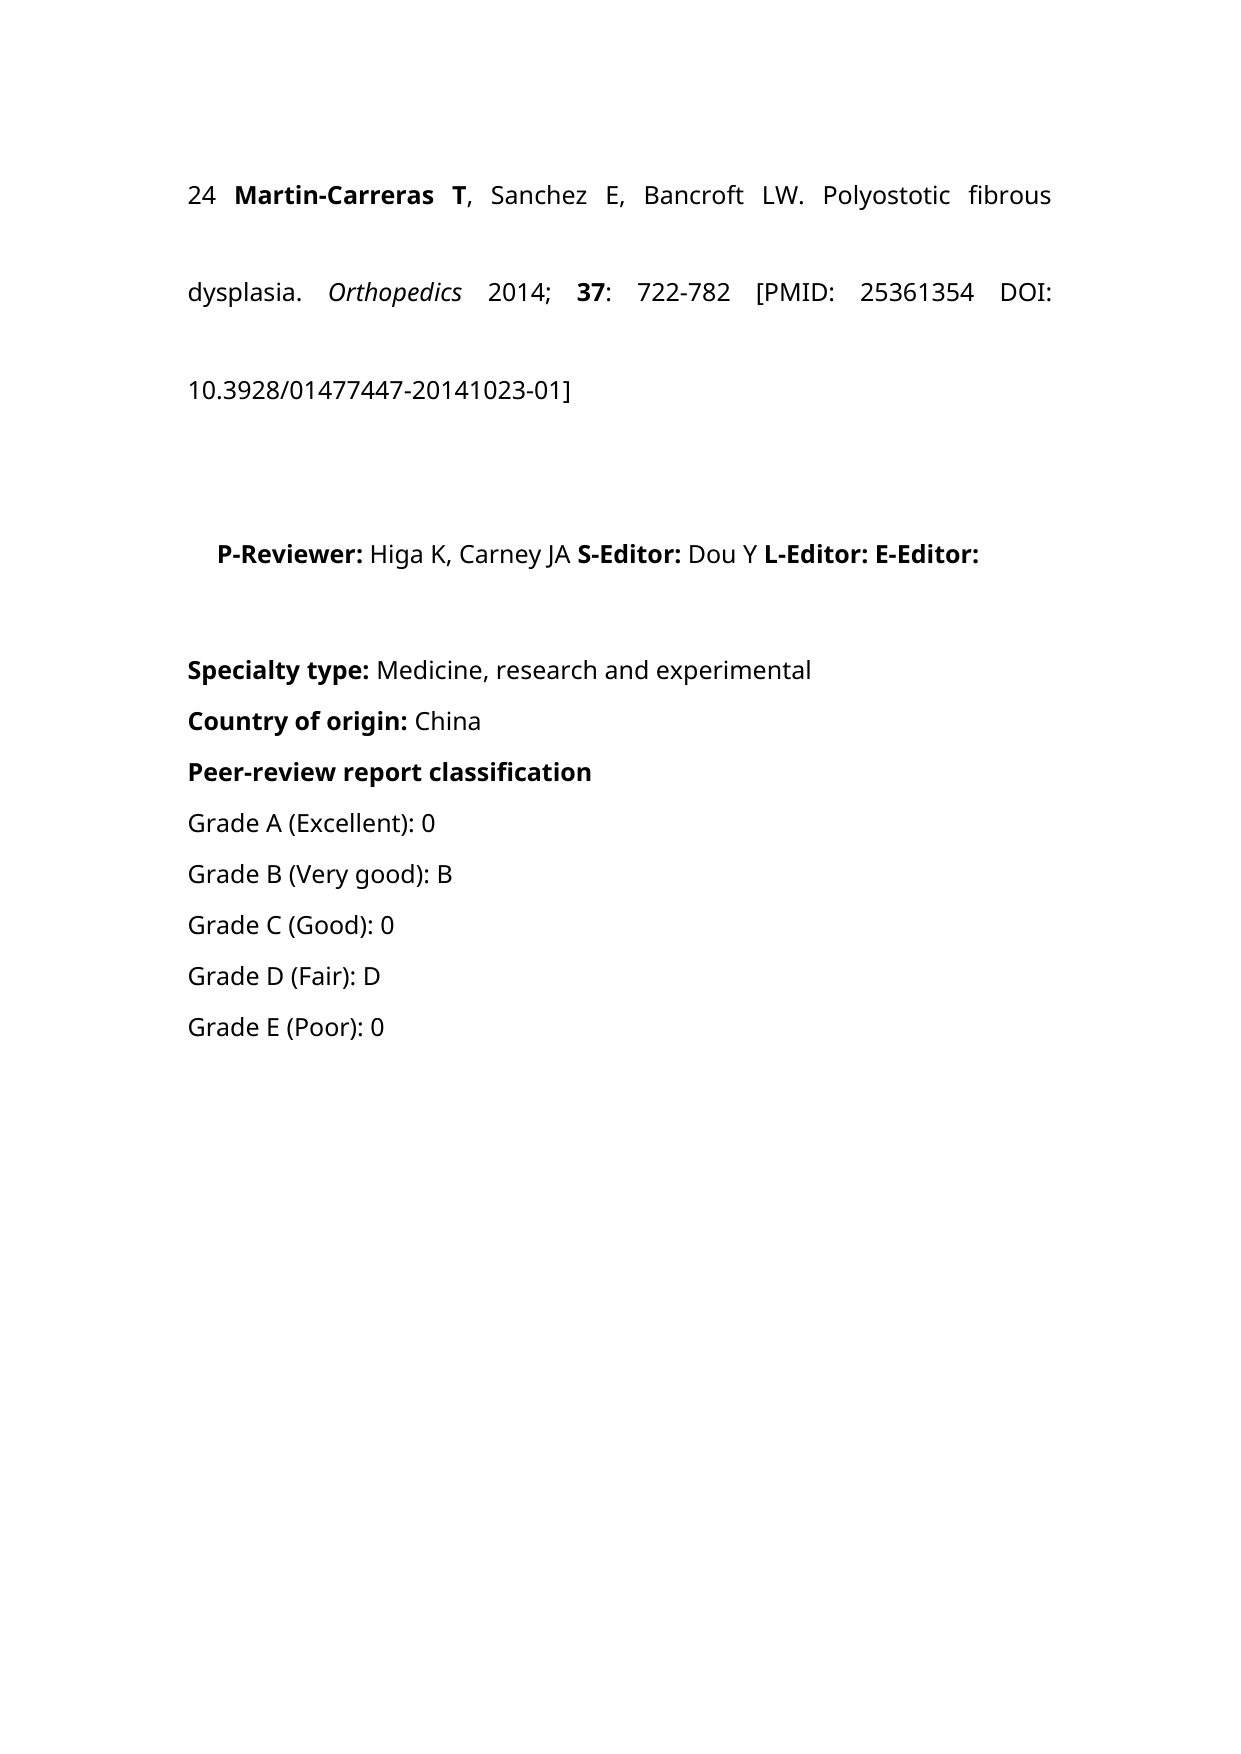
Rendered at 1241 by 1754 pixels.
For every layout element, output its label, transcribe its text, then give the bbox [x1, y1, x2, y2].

text Grade C (Good): 0 [187, 908, 1053, 942]
text Grade B (Very good): B [187, 857, 1053, 891]
text P-Reviewer: Higa K, Carney JA S-Editor: Dou Y L-Editor: E-Editor: [187, 521, 979, 586]
text Country of origin: China [187, 703, 1053, 737]
text Specialty type: Medicine, research and experimental [187, 652, 1053, 686]
text Grade A (Excellent): 0 [187, 806, 1053, 839]
text Peer-review report classification [187, 754, 1053, 788]
text Grade D (Fair): D [187, 959, 1053, 993]
text 24 Martin-Carreras T, Sanchez E, Bancroft LW. Polyostotic fibrous dysplasia. Orthopedics 2014; 37: 722-782 [PMID: 25361354 DOI: 10.3928/01477447-20141023-01] [187, 162, 1053, 422]
text Grade E (Poor): 0 [187, 1010, 1053, 1044]
